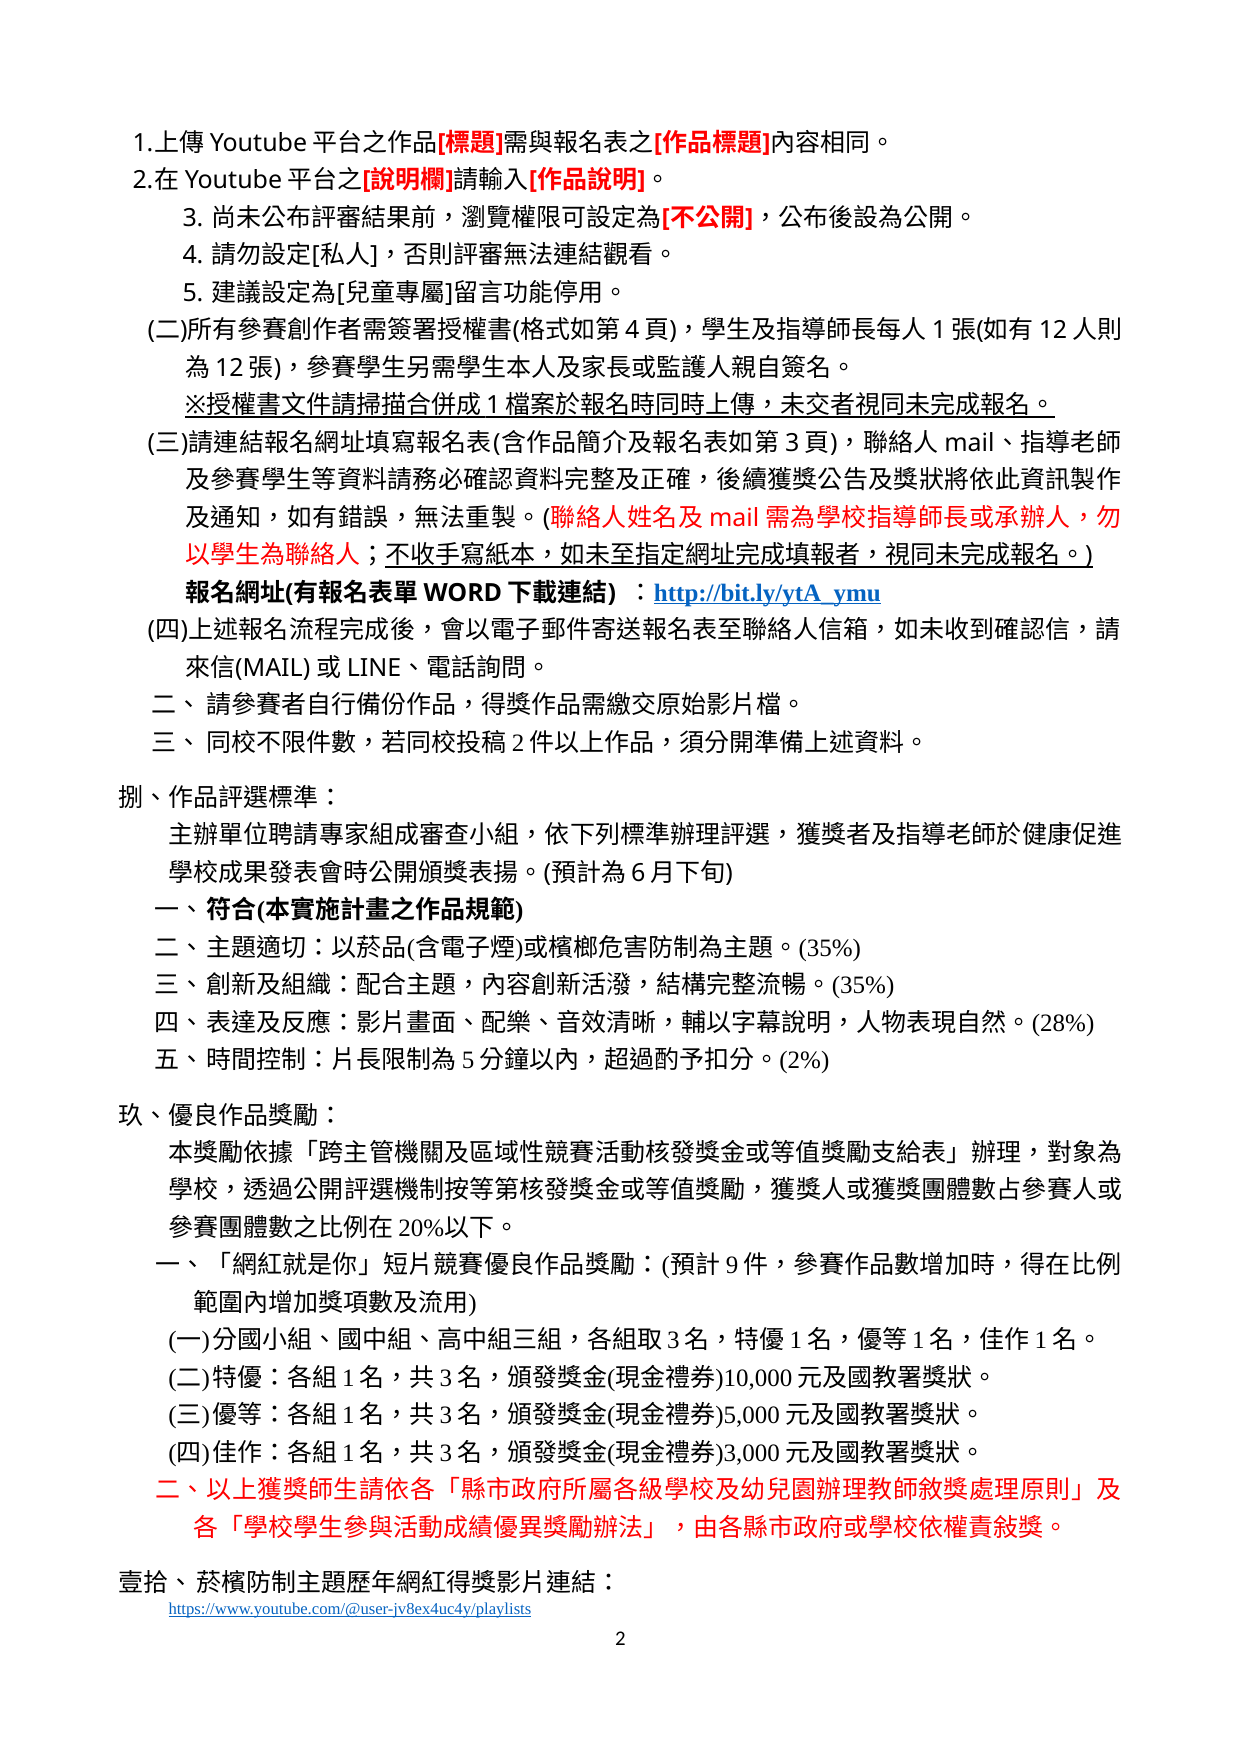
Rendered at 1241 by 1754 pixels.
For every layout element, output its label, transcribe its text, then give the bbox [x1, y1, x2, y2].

list 同校不限件數，若同校投稿2件以上作品，須分開準備上述資料。 [152, 722, 1122, 759]
list 建議設定為[兒童專屬]留言功能停用。 [182, 272, 1122, 309]
text https://www.youtube.com/@user-jv8ex4uc4y/playlists [168, 1599, 1122, 1618]
list 菸檳防制主題歷年網紅得獎影片連結： [118, 1563, 1122, 1599]
list 佳作：各組1名，共3名，頒發獎金(現金禮券)3,000元及國教署獎狀。 [168, 1432, 1122, 1469]
list 上傳Youtube平台之作品[標題]需與報名表之[作品標題]內容相同。 [118, 122, 1122, 159]
list 優良作品獎勵： [118, 1095, 1122, 1132]
text (二)所有參賽創作者需簽署授權書(格式如第4頁)，學生及指導師長每人1張(如有12人則為12張)，參賽學生另需學生本人及家長或監護人親自簽名。 ※授權書文件請掃描合併成1檔案於報名時同時上傳，未交者視同未完成報名。 [147, 309, 1122, 422]
text 本獎勵依據「跨主管機關及區域性競賽活動核發獎金或等值獎勵支給表」辦理，對象為學校，透過公開評選機制按等第核發獎金或等值獎勵，獲獎人或獲獎團體數占參賽人或參賽團體數之比例在20%以下。 [168, 1132, 1122, 1244]
list 以上獲獎師生請依各「縣市政府所屬各級學校及幼兒園辦理教師敘獎處理原則」及各「學校學生參與活動成績優異獎勵辦法」，由各縣市政府或學校依權責敍獎。 [156, 1469, 1122, 1544]
list 優等：各組1名，共3名，頒發獎金(現金禮券)5,000元及國教署獎狀。 [168, 1394, 1122, 1432]
text (四)上述報名流程完成後，會以電子郵件寄送報名表至聯絡人信箱，如未收到確認信，請來信(MAIL) 或LINE、電話詢問。 [147, 609, 1122, 684]
list 「網紅就是你」短片競賽優良作品獎勵：(預計9件，參賽作品數增加時，得在比例範圍內增加獎項數及流用) [156, 1244, 1122, 1319]
list 請勿設定[私人]，否則評審無法連結觀看。 [182, 234, 1122, 272]
list 時間控制：片長限制為5分鐘以內，超過酌予扣分。(2%) [154, 1039, 1122, 1077]
list 作品評選標準： [118, 778, 1122, 814]
list 主題適切：以菸品(含電子煙)或檳榔危害防制為主題。(35%) [154, 927, 1122, 964]
list 表達及反應：影片畫面、配樂、音效清晰，輔以字幕說明，人物表現自然。(28%) [154, 1002, 1122, 1039]
text (三)請連結報名網址填寫報名表(含作品簡介及報名表如第3頁)，聯絡人mail、指導老師及參賽學生等資料請務必確認資料完整及正確，後續獲獎公告及獎狀將依此資訊製作及通知，如有錯誤，無法重製。(聯絡人姓名及mail需為學校指導師長或承辦人，勿以學生為聯絡人；不收手寫紙本，如未至指定網址完成填報者，視同未完成報名。) 報名網址(有報名表單WORD下載連結) ：http://bit.ly/ytA_ymu [147, 422, 1122, 609]
list 在Youtube平台之[說明欄]請輸入[作品說明]。 [118, 159, 1122, 197]
list 特優：各組1名，共3名，頒發獎金(現金禮券)10,000元及國教署獎狀。 [168, 1357, 1122, 1394]
list 尚未公布評審結果前，瀏覽權限可設定為[不公開]，公布後設為公開。 [182, 197, 1122, 234]
list 創新及組織：配合主題，內容創新活潑，結構完整流暢。(35%) [154, 964, 1122, 1002]
text 主辦單位聘請專家組成審查小組，依下列標準辦理評選，獲獎者及指導老師於健康促進學校成果發表會時公開頒獎表揚。(預計為6月下旬) [168, 814, 1122, 889]
list 符合(本實施計畫之作品規範) [154, 889, 1122, 927]
list 請參賽者自行備份作品，得獎作品需繳交原始影片檔。 [152, 684, 1122, 722]
list 分國小組、國中組、高中組三組，各組取3名，特優1名，優等1名，佳作1名。 [168, 1319, 1122, 1357]
